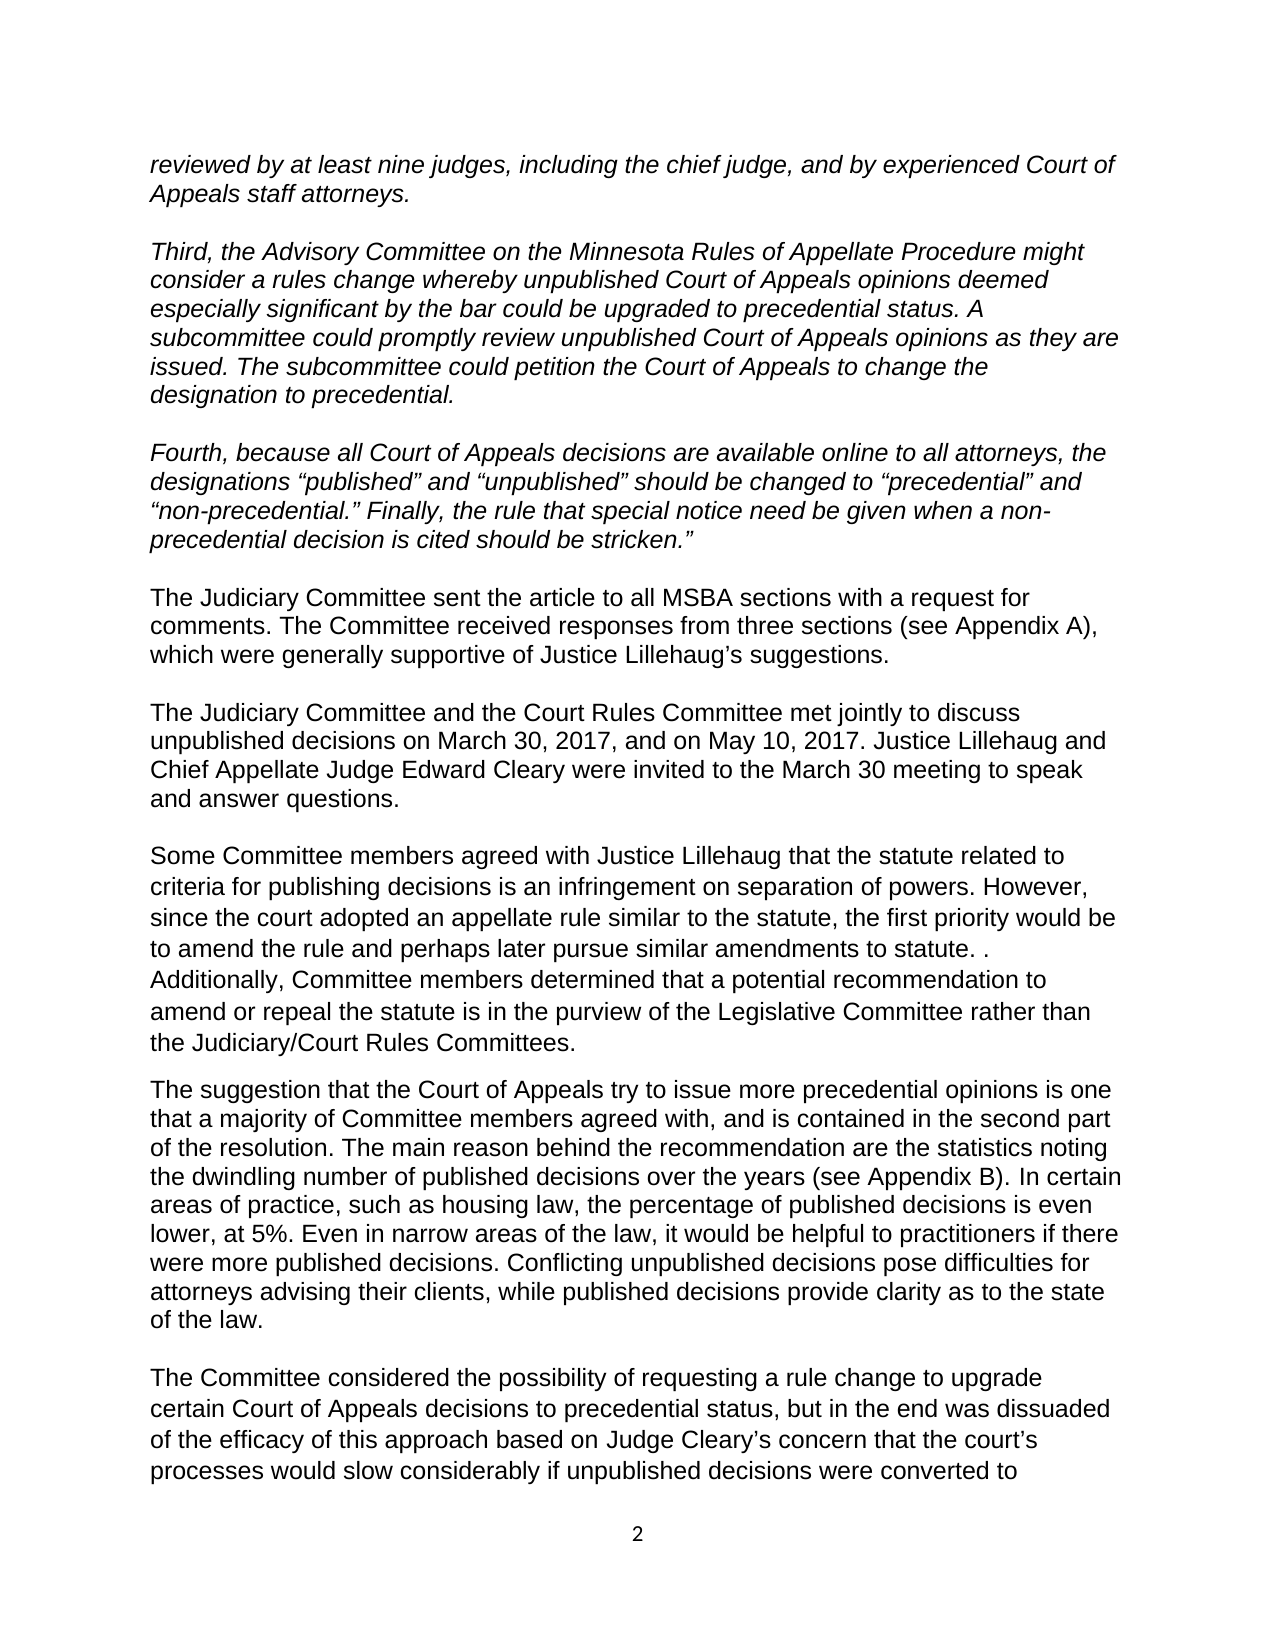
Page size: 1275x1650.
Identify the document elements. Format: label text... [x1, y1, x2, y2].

text Fourth, because all Court of Appeals decisions are available online to all attorneys, the designations “published” and “unpublished” should be changed to “precedential” and “non-precedential.” Finally, the rule that special notice need be given when a non-precedential decision is cited should be stricken.” [150, 438, 1125, 553]
text The Judiciary Committee sent the article to all MSBA sections with a request for comments. The Committee received responses from three sections (see Appendix A), which were generally supportive of Justice Lillehaug’s suggestions. [150, 582, 1125, 669]
text The suggestion that the Court of Appeals try to issue more precedential opinions is one that a majority of Committee members agreed with, and is contained in the second part of the resolution. The main reason behind the recommendation are the statistics noting the dwindling number of published decisions over the years (see Appendix B). In certain areas of practice, such as housing law, the percentage of published decisions is even lower, at 5%. Even in narrow areas of the law, it would be helpful to practitioners if there were more published decisions. Conflicting unpublished decisions pose difficulties for attorneys advising their clients, while published decisions provide clarity as to the state of the law. [150, 1075, 1125, 1334]
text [150, 1363, 1125, 1484]
text Some Committee members agreed with Justice Lillehaug that the statute related to criteria for publishing decisions is an infringement on separation of powers. However, since the court adopted an appellate rule similar to the statute, the first priority would be to amend the rule and perhaps later pursue similar amendments to statute. . Additionally, Committee members determined that a potential recommendation to amend or repeal the statute is in the purview of the Legislative Committee rather than the Judiciary/Court Rules Committees. [150, 841, 1125, 1056]
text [150, 150, 1125, 207]
text The Judiciary Committee and the Court Rules Committee met jointly to discuss unpublished decisions on March 30, 2017, and on May 10, 2017. Justice Lillehaug and Chief Appellate Judge Edward Cleary were invited to the March 30 meeting to speak and answer questions. [150, 697, 1125, 812]
text Third, the Advisory Committee on the Minnesota Rules of Appellate Procedure might consider a rules change whereby unpublished Court of Appeals opinions deemed especially significant by the bar could be upgraded to precedential status. A subcommittee could promptly review unpublished Court of Appeals opinions as they are issued. The subcommittee could petition the Court of Appeals to change the designation to precedential. [150, 237, 1125, 409]
